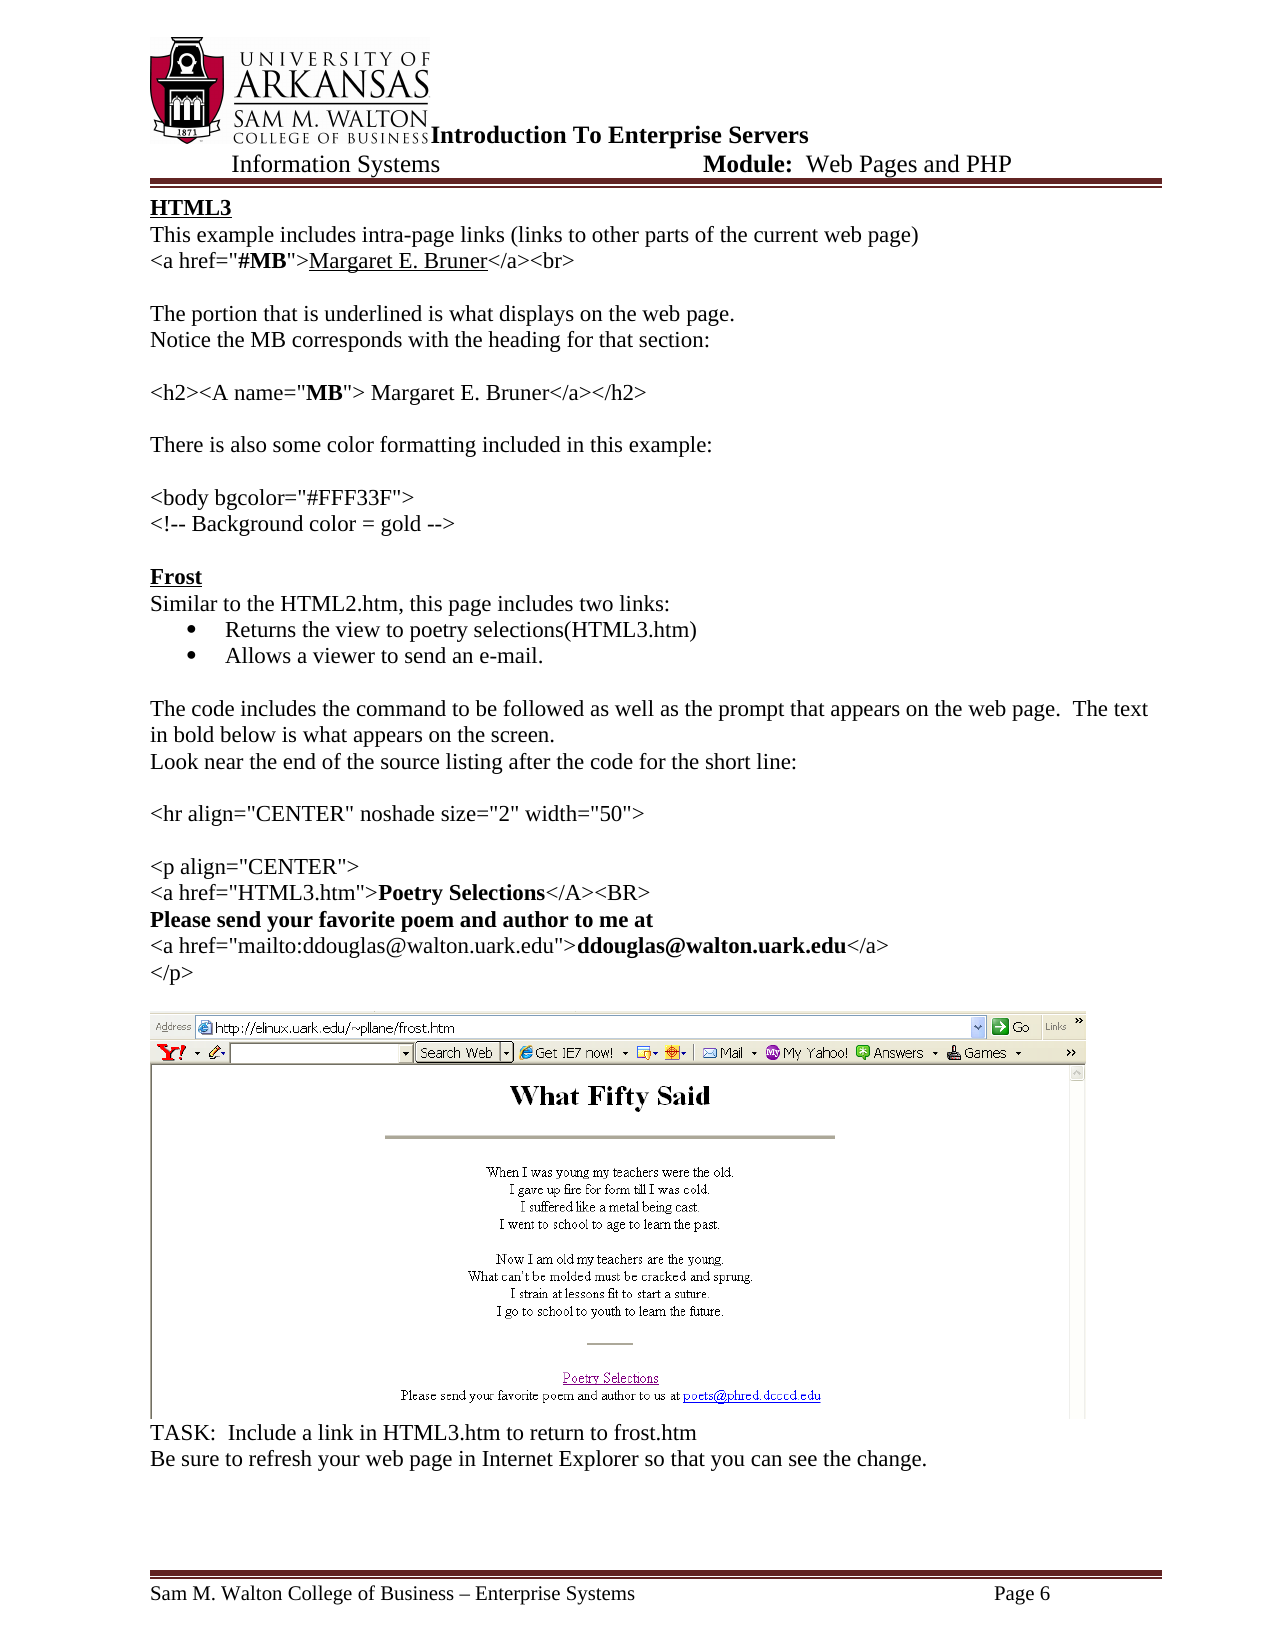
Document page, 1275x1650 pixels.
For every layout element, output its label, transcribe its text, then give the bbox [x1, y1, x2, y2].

text </p> [150, 958, 1162, 985]
text Notice the MB corresponds with the heading for that section: [150, 326, 1162, 352]
text Look near the end of the source listing after the code for the short line: [150, 748, 1162, 774]
text The portion that is underlined is what displays on the web page. [150, 300, 1162, 326]
text HTML3 [150, 194, 1162, 221]
text <h2><A name="MB"> Margaret E. Bruner</a></h2> [150, 379, 1162, 405]
text Frost [150, 563, 1162, 589]
text The code includes the command to be followed as well as the prompt that appears on the web page. The text in bold below is what appears on the screen. [150, 695, 1162, 748]
text This example includes intra-page links (links to other parts of the current web page) [150, 221, 1162, 247]
picture [150, 1011, 1086, 1419]
text <hr align="CENTER" noshade size="2" width="50"> [150, 800, 1162, 827]
text Be sure to refresh your web page in Internet Explorer so that you can see the change. [150, 1445, 1162, 1472]
text Please send your favorite poem and author to me at [150, 906, 1162, 932]
text <a href="mailto:ddouglas@walton.uark.edu">ddouglas@walton.uark.edu</a> [150, 932, 1162, 958]
picture [150, 37, 431, 144]
list Allows a viewer to send an e-mail. [187, 642, 1162, 669]
text Similar to the HTML2.htm, this page includes two links: [150, 589, 1162, 616]
text <a href="HTML3.htm">Poetry Selections</A><BR> [150, 879, 1162, 906]
text <!-- Background color = gold --> [150, 511, 1162, 537]
text <body bgcolor="#FFF33F"> [150, 484, 1162, 511]
text TASK: Include a link in HTML3.htm to return to frost.htm [150, 1419, 1162, 1445]
text <a href="#MB">Margaret E. Bruner</a><br> [150, 247, 1162, 273]
list Returns the view to poetry selections(HTML3.htm) [187, 616, 1162, 642]
text There is also some color formatting included in this example: [150, 431, 1162, 458]
text <p align="CENTER"> [150, 853, 1162, 879]
